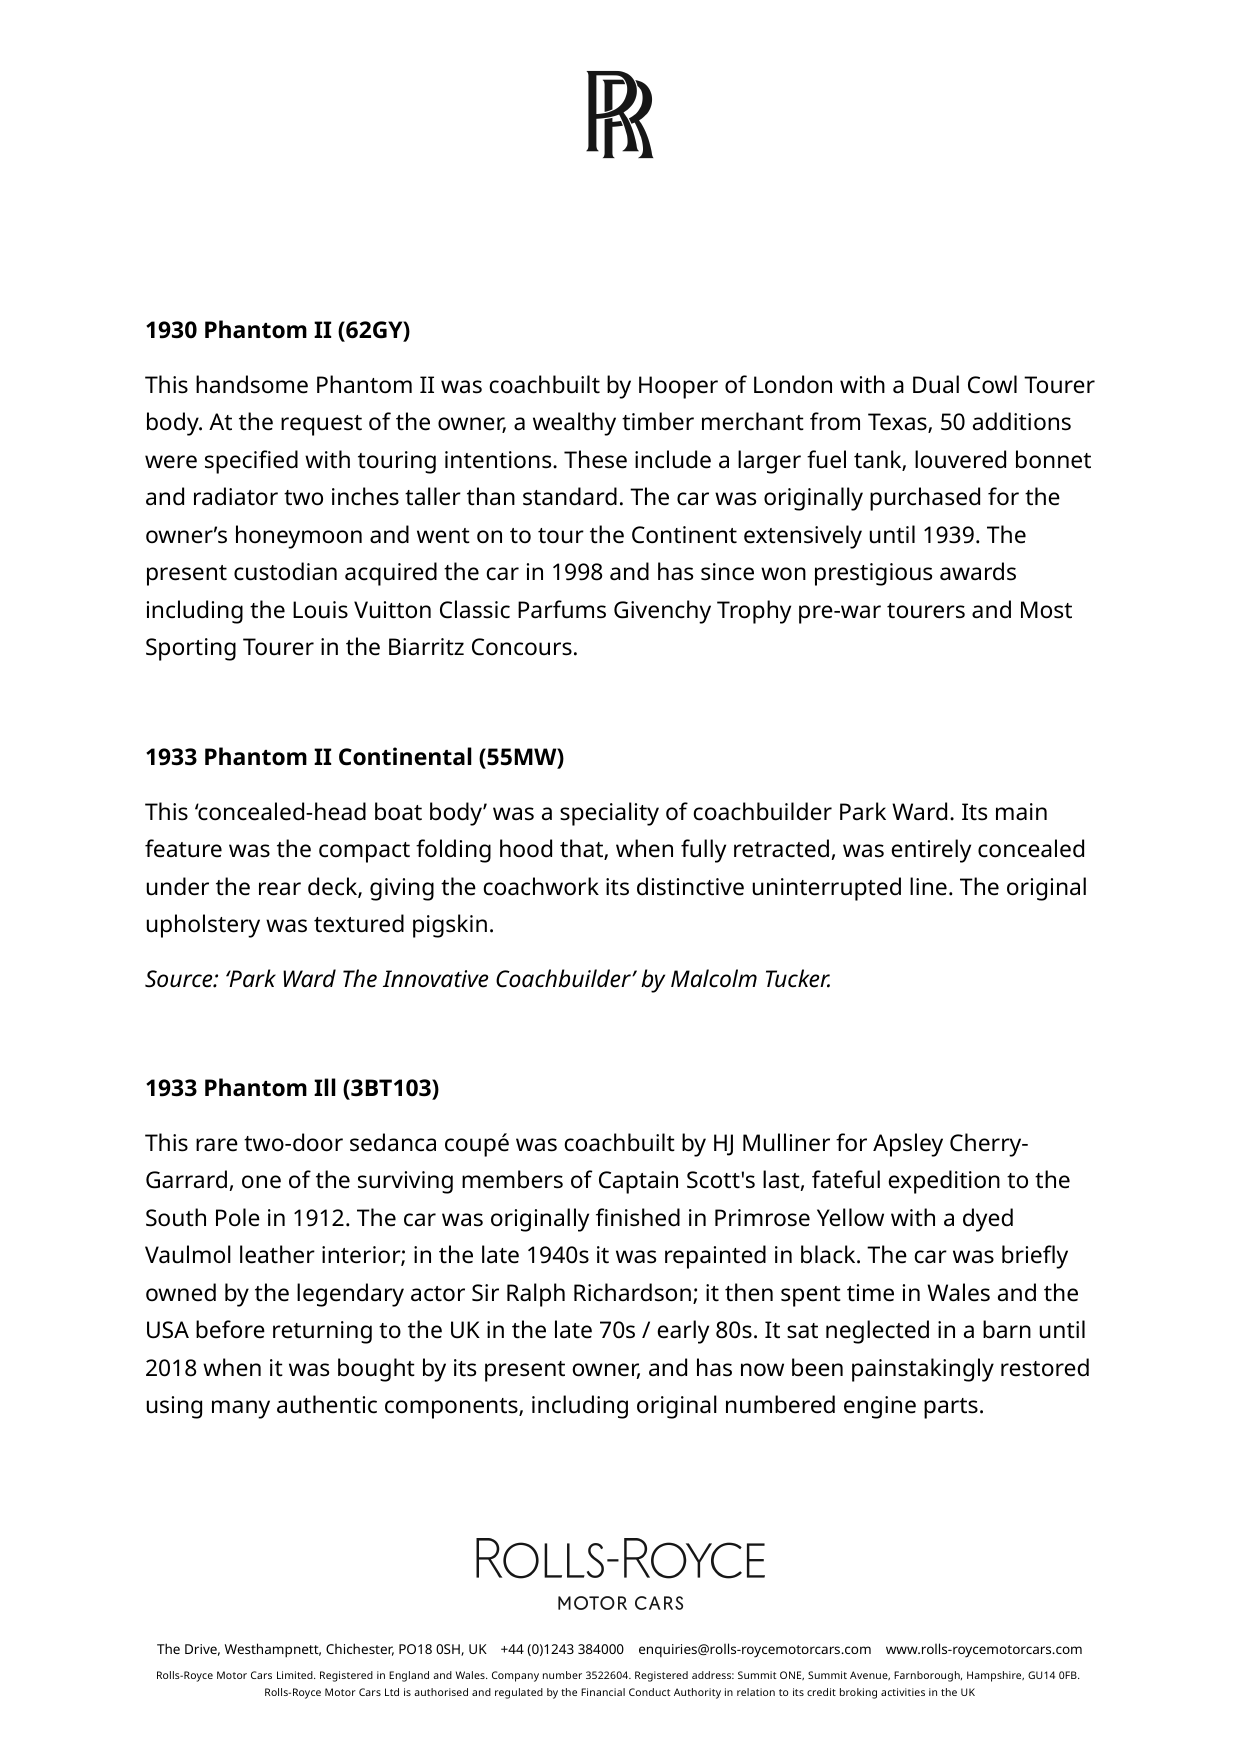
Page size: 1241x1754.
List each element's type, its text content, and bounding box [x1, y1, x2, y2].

picture [475, 1538, 766, 1611]
text This rare two-door sedanca coupé was coachbuilt by HJ Mulliner for Apsley Cherry-Garrard, one of the surviving members of Captain Scott's last, fateful expedition to the South Pole in 1912. The car was originally finished in Primrose Yellow with a dyed Vaulmol leather interior; in the late 1940s it was repainted in black. The car was briefly owned by the legendary actor Sir Ralph Richardson; it then spent time in Wales and the USA before returning to the UK in the late 70s / early 80s. It sat neglected in a barn until 2018 when it was bought by its present owner, and has now been painstakingly restored using many authentic components, including original numbered engine parts. [145, 1121, 1096, 1421]
text This ‘concealed-head boat body’ was a speciality of coachbuilder Park Ward. Its main feature was the compact folding hood that, when fully retracted, was entirely concealed under the rear deck, giving the coachwork its distinctive uninterrupted line. The original upholstery was textured pigskin. [145, 790, 1096, 940]
text 1933 Phantom II Continental (55MW) [145, 735, 1096, 773]
text 1930 Phantom II (62GY) [145, 309, 1096, 346]
text 1933 Phantom Ill (3BT103) [145, 1066, 1096, 1104]
text Source: ‘Park Ward The Innovative Coachbuilder’ by Malcolm Tucker. [145, 957, 1096, 994]
text This handsome Phantom II was coachbuilt by Hooper of London with a Dual Cowl Tourer body. At the request of the owner, a wealthy timber merchant from Texas, 50 additions were specified with touring intentions. These include a larger fuel tank, louvered bonnet and radiator two inches taller than standard. The car was originally purchased for the owner’s honeymoon and went on to tour the Continent extensively until 1939. The present custodian acquired the car in 1998 and has since won prestigious awards including the Louis Vuitton Classic Parfums Givenchy Trophy pre-war tourers and Most Sporting Tourer in the Biarritz Concours. [145, 363, 1096, 663]
picture [586, 70, 654, 159]
